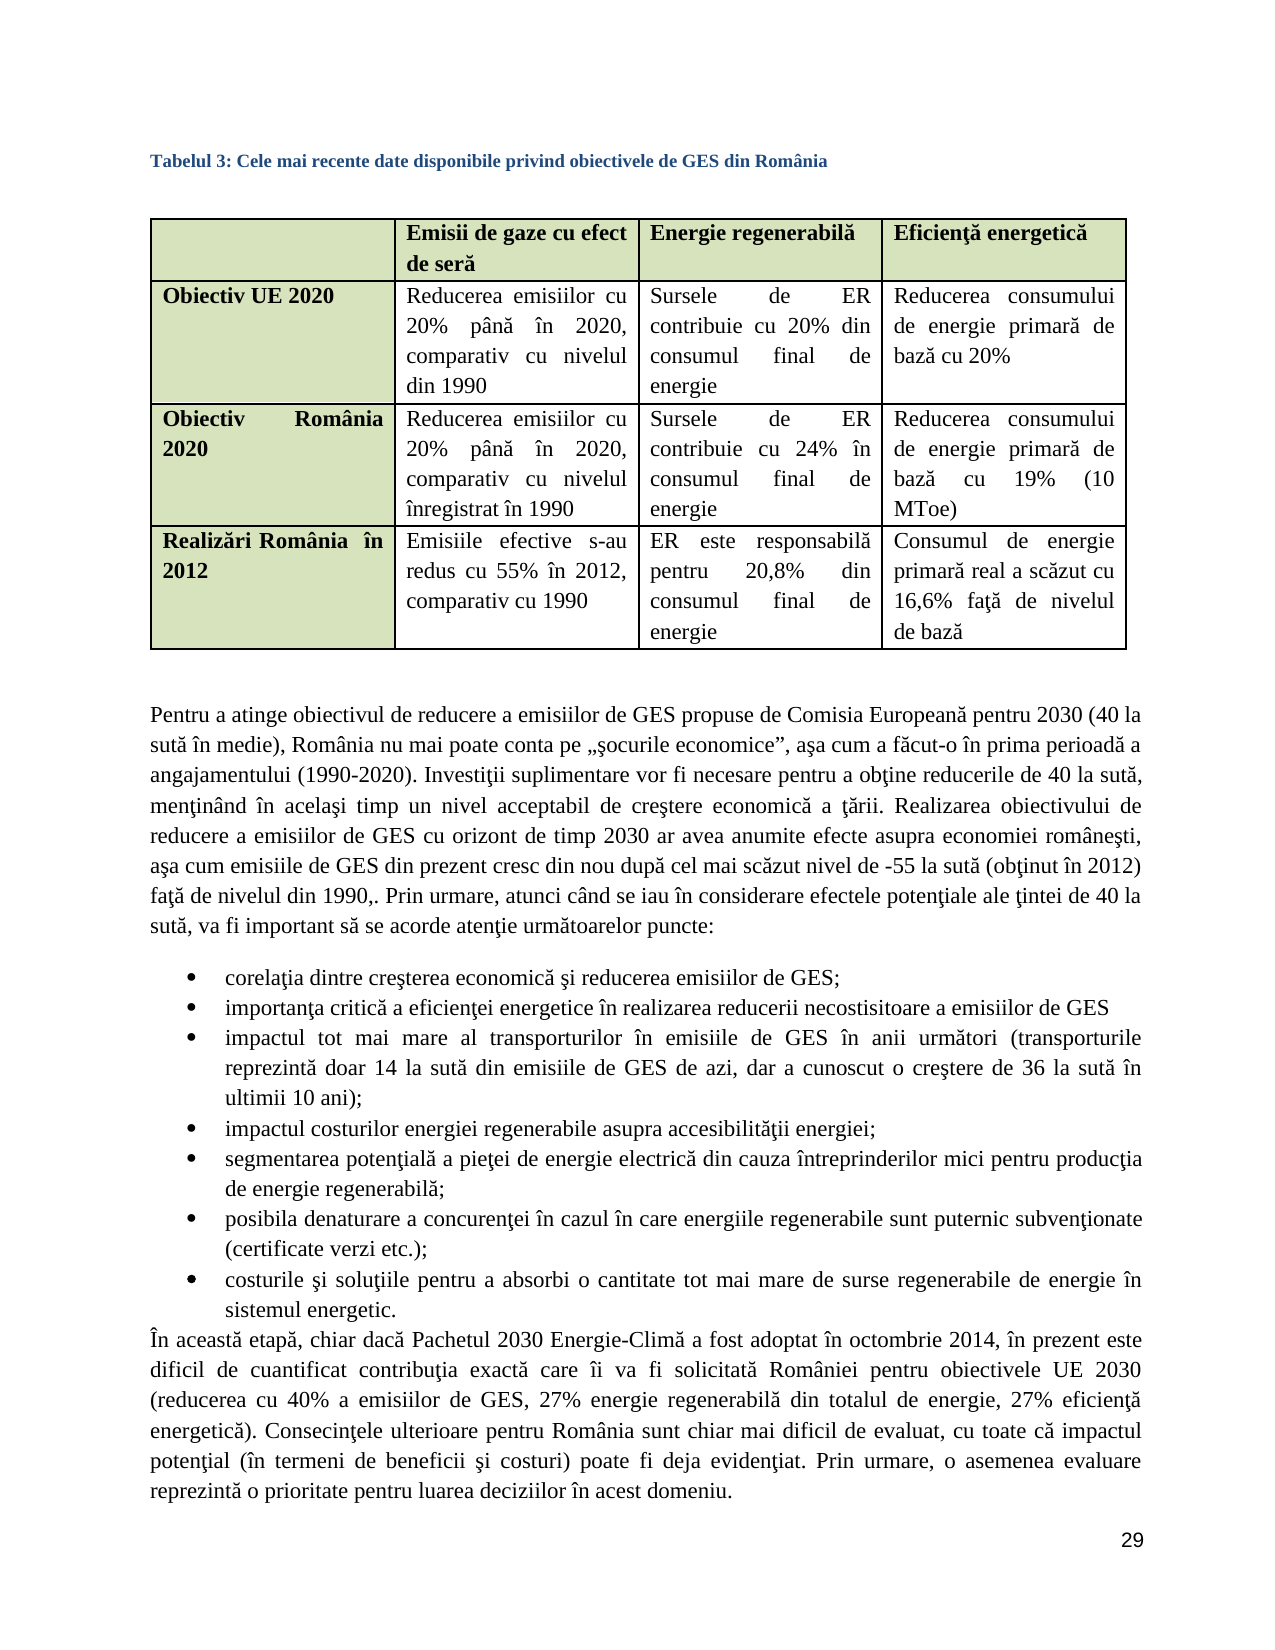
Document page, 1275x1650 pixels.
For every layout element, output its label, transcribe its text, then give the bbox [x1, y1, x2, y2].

table_cell Sursele de ER contribuie cu 24% în consumul final de energie [640, 405, 881, 525]
table_cell Reducerea consumului de energie primară de bază cu 19% (10 MToe) [883, 405, 1125, 525]
table_header [152, 220, 394, 280]
text Tabelul 3: Cele mai recente date disponibile privind obiectivele de GES din România [150, 150, 1144, 172]
table_cell Obiectiv România 2020 [152, 405, 394, 525]
list importanţa critică a eficienţei energetice în realizarea reducerii necostisitoare a emisiilor de GES [187, 994, 1144, 1020]
table_cell Reducerea emisiilor cu 20% până în 2020, comparativ cu nivelul înregistrat în 1990 [396, 405, 638, 525]
list corelaţia dintre creşterea economică şi reducerea emisiilor de GES; [187, 964, 1144, 990]
table_cell ER este responsabilă pentru 20,8% din consumul final de energie [640, 527, 881, 648]
list impactul tot mai mare al transporturilor în emisiile de GES în anii următori (transporturile reprezintă doar 14 la sută din emisiile de GES de azi, dar a cunoscut o creştere de 36 la sută în ultimii 10 ani); [187, 1024, 1144, 1111]
table_cell Consumul de energie primară real a scăzut cu 16,6% faţă de nivelul de bază [883, 527, 1125, 648]
table_cell Reducerea consumului de energie primară de bază cu 20% [883, 282, 1125, 402]
table_header Energie regenerabilă [640, 220, 881, 280]
table_header Eficienţă energetică [883, 220, 1125, 280]
text Pentru a atinge obiectivul de reducere a emisiilor de GES propuse de Comisia Europeană pentru 2030 (40 la sută în medie), România nu mai poate conta pe „şocurile economice”, aşa cum a făcut-o în prima perioadă a angajamentului (1990-2020). Investiţii suplimentare vor fi necesare pentru a obţine reducerile de 40 la sută, menţinând în acelaşi timp un nivel acceptabil de creştere economică a ţării. Realizarea obiectivului de reducere a emisiilor de GES cu orizont de timp 2030 ar avea anumite efecte asupra economiei româneşti, aşa cum emisiile de GES din prezent cresc din nou după cel mai scăzut nivel de -55 la sută (obţinut în 2012) faţă de nivelul din 1990,. Prin urmare, atunci când se iau în considerare efectele potenţiale ale ţintei de 40 la sută, va fi important să se acorde atenţie următoarelor puncte: [150, 701, 1144, 939]
table_cell Reducerea emisiilor cu 20% până în 2020, comparativ cu nivelul din 1990 [396, 282, 638, 402]
list segmentarea potenţială a pieţei de energie electrică din cauza întreprinderilor mici pentru producţia de energie regenerabilă; [187, 1145, 1144, 1201]
list posibila denaturare a concurenţei în cazul în care energiile regenerabile sunt puternic subvenţionate (certificate verzi etc.); [187, 1205, 1144, 1262]
table_header Emisii de gaze cu efect de seră [396, 220, 638, 280]
list costurile şi soluţiile pentru a absorbi o cantitate tot mai mare de surse regenerabile de energie în sistemul energetic. [187, 1266, 1144, 1322]
table_cell Emisiile efective s-au redus cu 55% în 2012, comparativ cu 1990 [396, 527, 638, 648]
table_cell Obiectiv UE 2020 [152, 282, 394, 402]
text În această etapă, chiar dacă Pachetul 2030 Energie-Climă a fost adoptat în octombrie 2014, în prezent este dificil de cuantificat contribuţia exactă care îi va fi solicitată României pentru obiectivele UE 2030 (reducerea cu 40% a emisiilor de GES, 27% energie regenerabilă din totalul de energie, 27% eficienţă energetică). Consecinţele ulterioare pentru România sunt chiar mai dificil de evaluat, cu toate că impactul potenţial (în termeni de beneficii şi costuri) poate fi deja evidenţiat. Prin urmare, o asemenea evaluare reprezintă o prioritate pentru luarea deciziilor în acest domeniu. [150, 1326, 1144, 1503]
table_cell Sursele de ER contribuie cu 20% din consumul final de energie [640, 282, 881, 402]
table_cell Realizări România în 2012 [152, 527, 394, 648]
list impactul costurilor energiei regenerabile asupra accesibilităţii energiei; [187, 1115, 1144, 1141]
